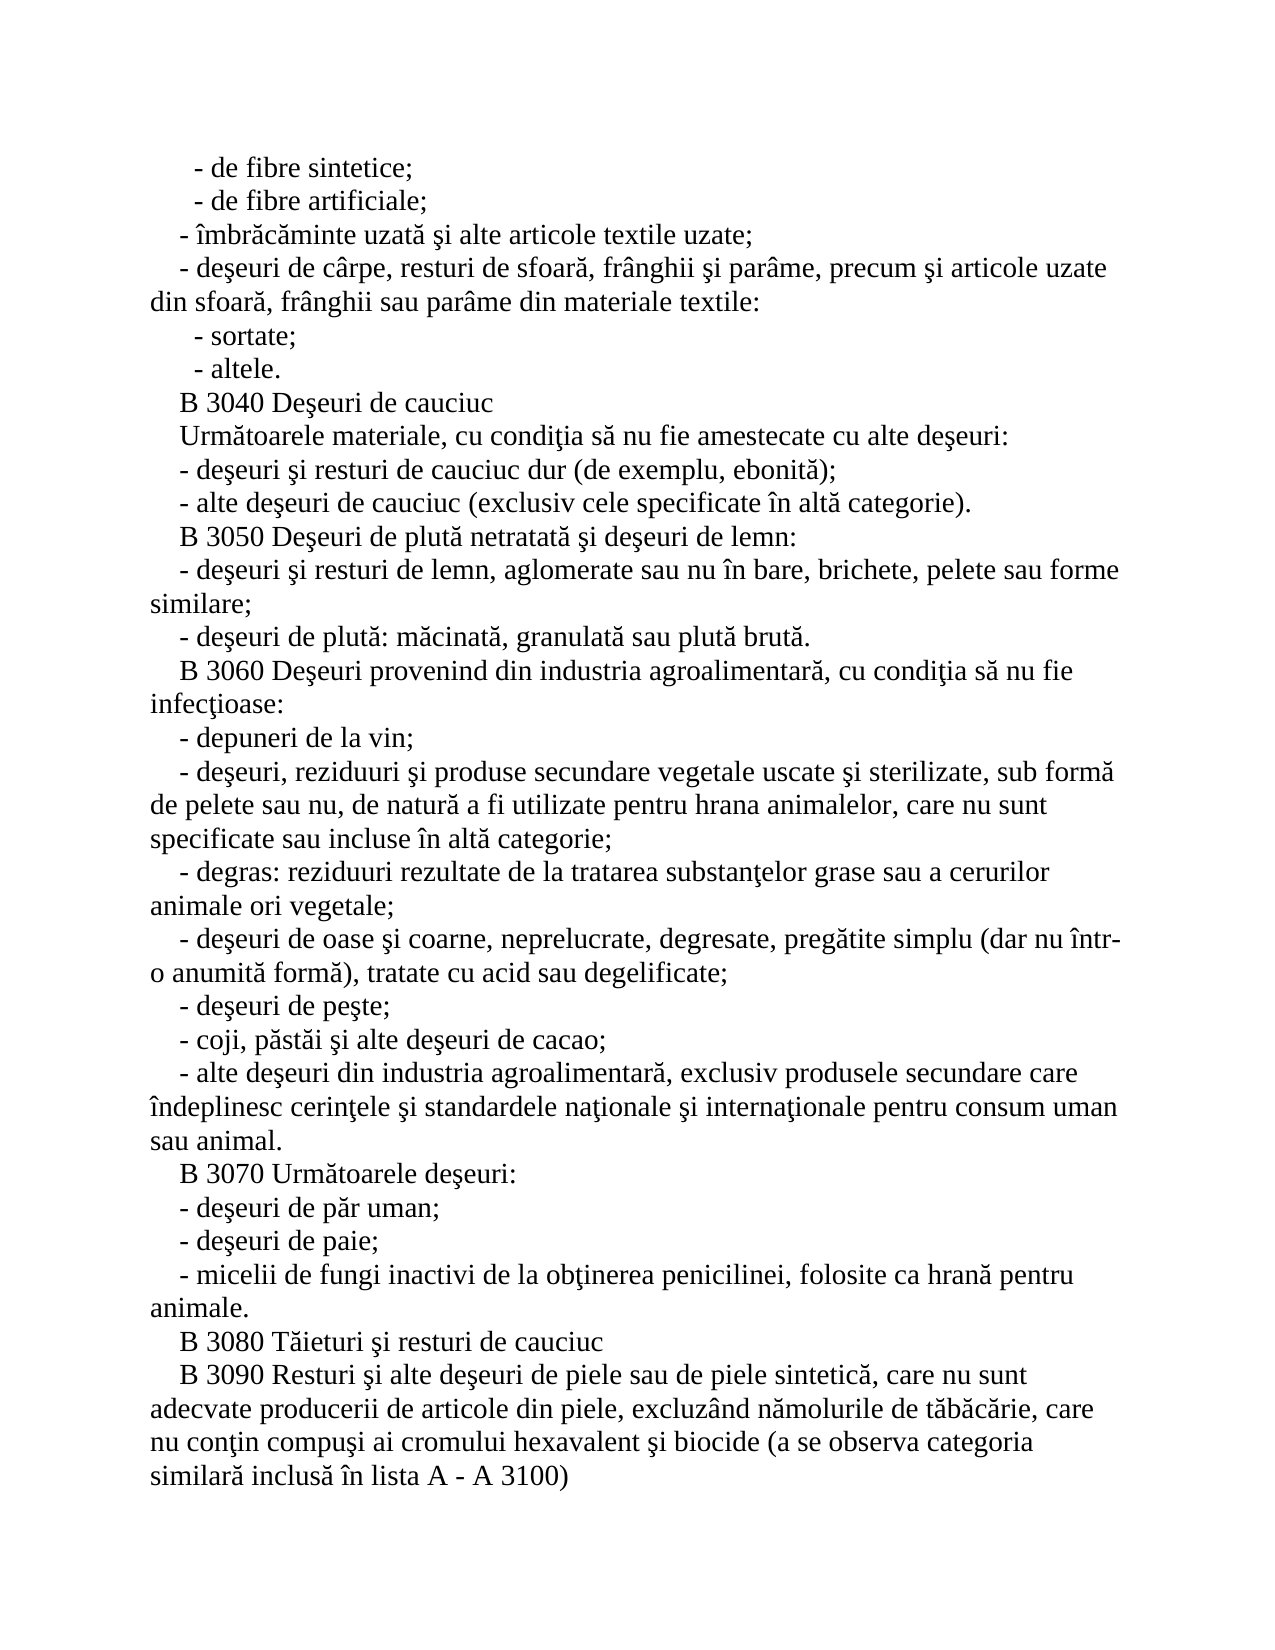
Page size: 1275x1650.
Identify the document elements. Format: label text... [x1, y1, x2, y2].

text - de fibre artificiale; [150, 183, 1125, 217]
text - deşeuri de păr uman; [150, 1190, 1125, 1223]
text - degras: reziduuri rezultate de la tratarea substanţelor grase sau a cerurilor animale ori vegetale; [150, 854, 1125, 921]
text - deşeuri de paie; [150, 1223, 1125, 1257]
text - deşeuri, reziduuri şi produse secundare vegetale uscate şi sterilizate, sub formă de pelete sau nu, de natură a fi utilizate pentru hrana animalelor, care nu sunt specificate sau incluse în altă categorie; [150, 754, 1125, 854]
text - deşeuri şi resturi de cauciuc dur (de exemplu, ebonită); [150, 452, 1125, 485]
text - micelii de fungi inactivi de la obţinerea penicilinei, folosite ca hrană pentru animale. [150, 1257, 1125, 1324]
text - altele. [150, 351, 1125, 385]
text - alte deşeuri din industria agroalimentară, exclusiv produsele secundare care îndeplinesc cerinţele şi standardele naţionale şi internaţionale pentru consum uman sau animal. [150, 1056, 1125, 1156]
text - îmbrăcăminte uzată şi alte articole textile uzate; [150, 217, 1125, 251]
text - coji, păstăi şi alte deşeuri de cacao; [150, 1022, 1125, 1056]
text B 3070 Următoarele deşeuri: [150, 1156, 1125, 1190]
text - deşeuri de peşte; [150, 988, 1125, 1022]
text B 3090 Resturi şi alte deşeuri de piele sau de piele sintetică, care nu sunt adecvate producerii de articole din piele, excluzând nămolurile de tăbăcărie, care nu conţin compuşi ai cromului hexavalent şi biocide (a se observa categoria similară inclusă în lista A - A 3100) [150, 1357, 1125, 1492]
text - de fibre sintetice; [150, 150, 1125, 183]
text - deşeuri de plută: măcinată, granulată sau plută brută. [150, 619, 1125, 653]
text - deşeuri de oase şi coarne, neprelucrate, degresate, pregătite simplu (dar nu într-o anumită formă), tratate cu acid sau degelificate; [150, 921, 1125, 988]
text - depuneri de la vin; [150, 720, 1125, 754]
text - alte deşeuri de cauciuc (exclusiv cele specificate în altă categorie). [150, 485, 1125, 519]
text B 3050 Deşeuri de plută netratată şi deşeuri de lemn: [150, 519, 1125, 552]
text - deşeuri şi resturi de lemn, aglomerate sau nu în bare, brichete, pelete sau forme similare; [150, 552, 1125, 619]
text B 3080 Tăieturi şi resturi de cauciuc [150, 1324, 1125, 1357]
text B 3060 Deşeuri provenind din industria agroalimentară, cu condiţia să nu fie infecţioase: [150, 653, 1125, 720]
text B 3040 Deşeuri de cauciuc [150, 385, 1125, 418]
text - deşeuri de cârpe, resturi de sfoară, frânghii şi parâme, precum şi articole uzate din sfoară, frânghii sau parâme din materiale textile: [150, 251, 1125, 318]
text Următoarele materiale, cu condiţia să nu fie amestecate cu alte deşeuri: [150, 418, 1125, 452]
text - sortate; [150, 318, 1125, 351]
